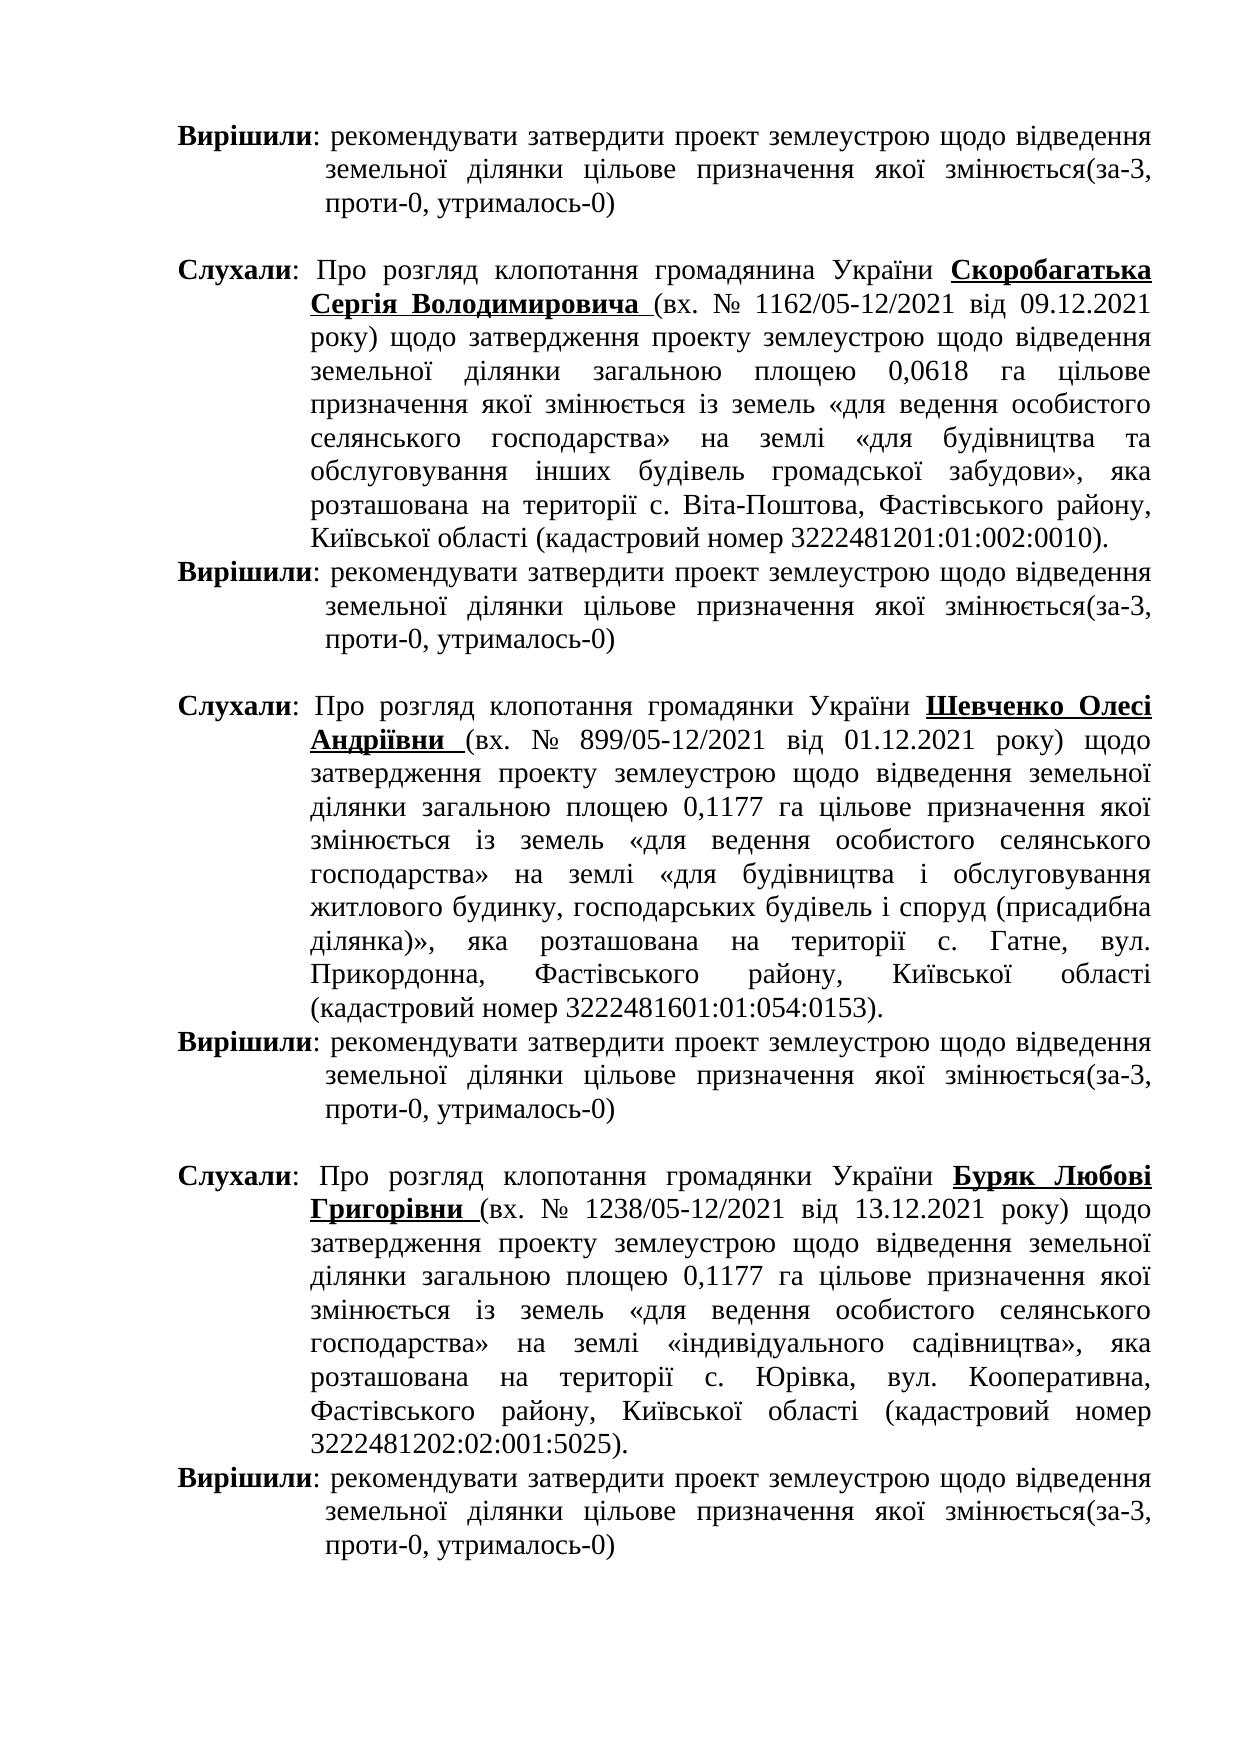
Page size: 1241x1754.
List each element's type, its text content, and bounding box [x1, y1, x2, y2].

text Слухали: Про розгляд клопотання громадянки України Буряк Любові Григорівни (вх. № 1238/05-12/2021 від 13.12.2021 року) щодо затвердження проекту землеустрою щодо відведення земельної ділянки загальною площею 0,1177 га цільове призначення якої змінюється із земель «для ведення особистого селянського господарства» на землі «індивідуального садівництва», яка розташована на території с. Юрівка, вул. Кооперативна, Фастівського району, Київської області (кадастровий номер 3222481202:02:001:5025). [177, 1158, 1152, 1460]
text Слухали: Про розгляд клопотання громадянина України Скоробагатька Сергія Володимировича (вх. № 1162/05-12/2021 від 09.12.2021 року) щодо затвердження проекту землеустрою щодо відведення земельної ділянки загальною площею 0,0618 га цільове призначення якої змінюється із земель «для ведення особистого селянського господарства» на землі «для будівництва та обслуговування інших будівель громадської забудови», яка розташована на території с. Віта-Поштова, Фастівського району, Київської області (кадастровий номер 3222481201:01:002:0010). [177, 252, 1152, 554]
text Слухали: Про розгляд клопотання громадянки України Шевченко Олесі Андріївни (вх. № 899/05-12/2021 від 01.12.2021 року) щодо затвердження проекту землеустрою щодо відведення земельної ділянки загальною площею 0,1177 га цільове призначення якої змінюється із земель «для ведення особистого селянського господарства» на землі «для будівництва і обслуговування житлового будинку, господарських будівель і споруд (присадибна ділянка)», яка розташована на території с. Гатне, вул. Прикордонна, Фастівського району, Київської області (кадастровий номер 3222481601:01:054:0153). [177, 688, 1152, 1024]
